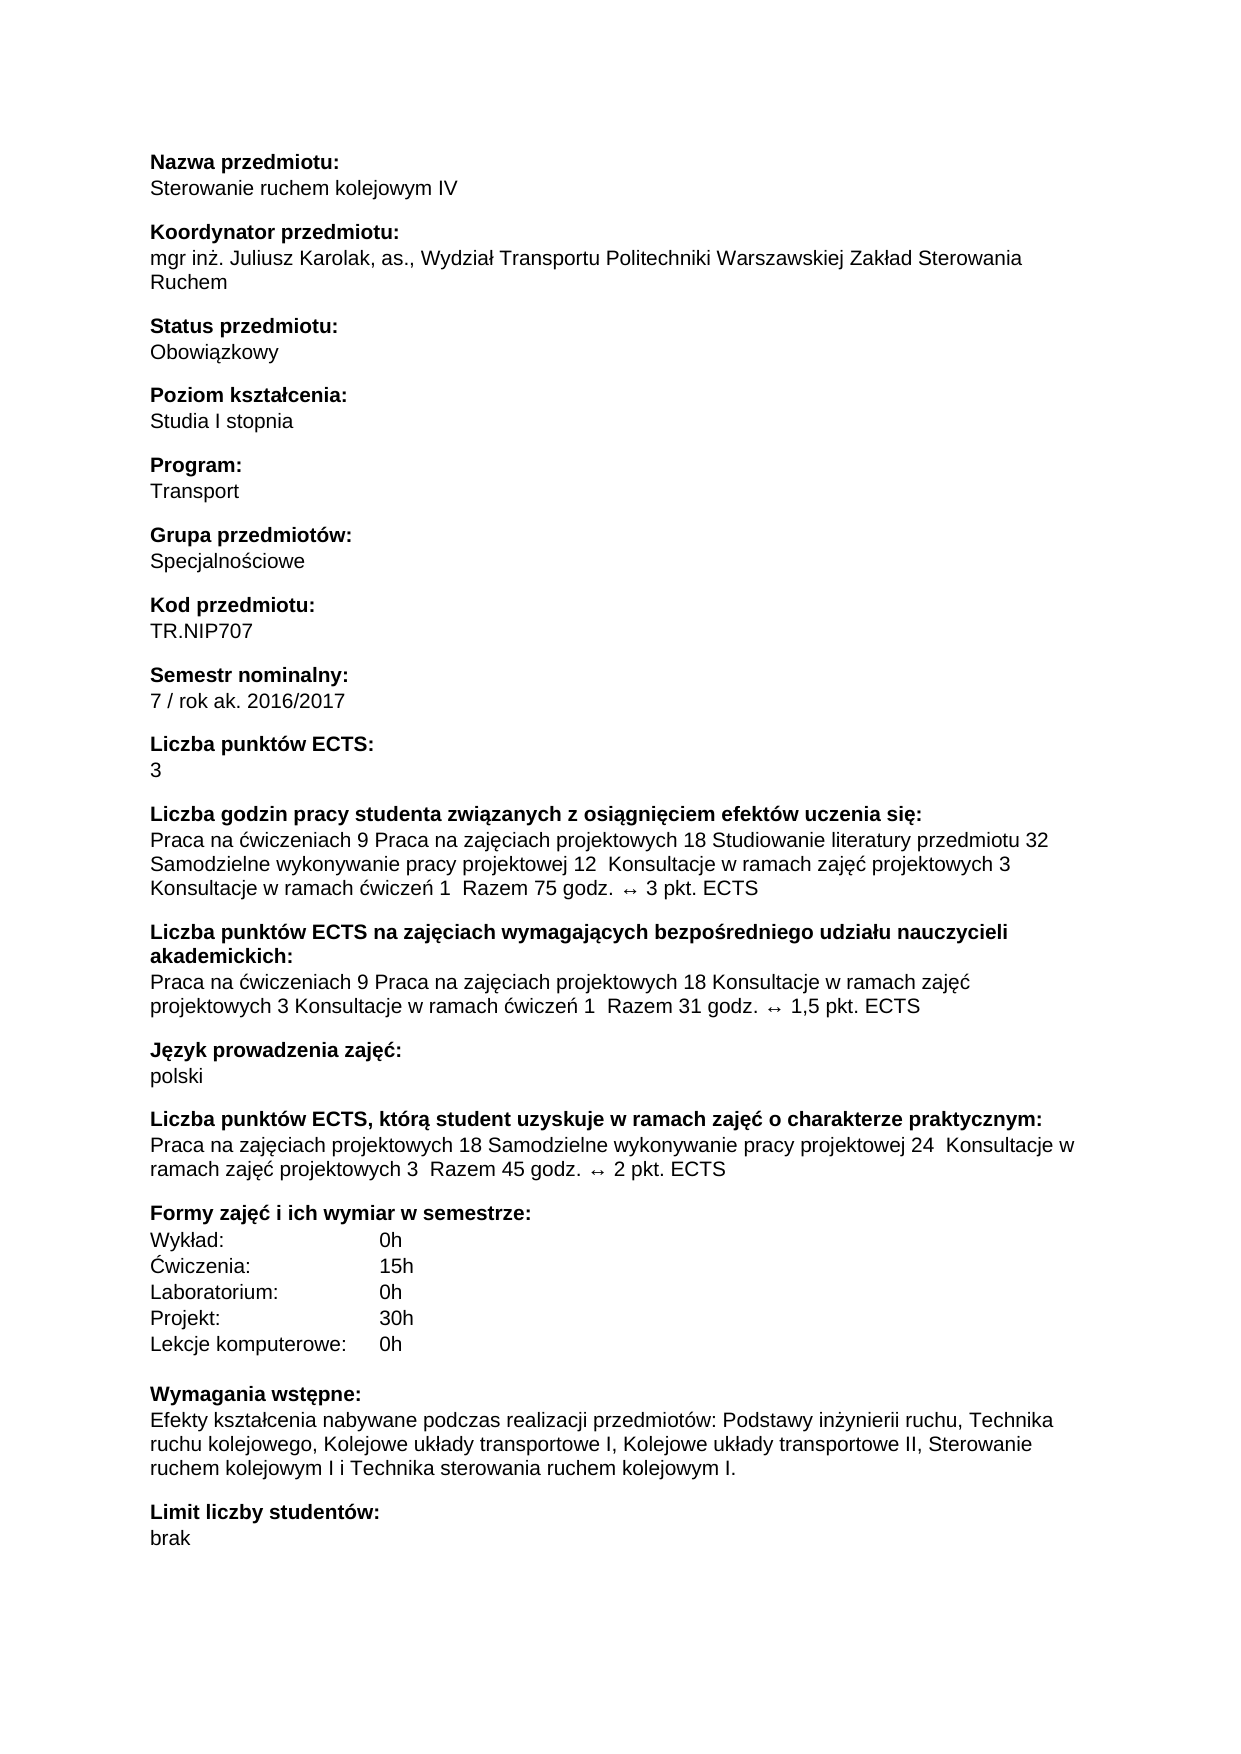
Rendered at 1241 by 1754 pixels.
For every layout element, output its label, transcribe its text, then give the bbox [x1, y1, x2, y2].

text Obowiązkowy [150, 339, 1090, 363]
table_header Wykład: [140, 1228, 367, 1252]
text Liczba punktów ECTS: [150, 732, 1090, 756]
text 7 / rok ak. 2016/2017 [150, 688, 1090, 712]
text Nazwa przedmiotu: [150, 150, 1090, 174]
text Liczba punktów ECTS na zajęciach wymagających bezpośredniego udziału nauczycieli akademickich: [150, 920, 1090, 968]
text Grupa przedmiotów: [150, 523, 1090, 547]
text Limit liczby studentów: [150, 1499, 1090, 1523]
text Transport [150, 479, 1090, 503]
text Praca na ćwiczeniach 9 Praca na zajęciach projektowych 18 Konsultacje w ramach zajęć projektowych 3 Konsultacje w ramach ćwiczeń 1 Razem 31 godz. ↔ 1,5 pkt. ECTS [150, 970, 1090, 1018]
text Wymagania wstępne: [150, 1382, 1090, 1406]
table_cell 0h [369, 1278, 597, 1304]
text Poziom kształcenia: [150, 383, 1090, 407]
text mgr inż. Juliusz Karolak, as., Wydział Transportu Politechniki Warszawskiej Zakład Sterowania Ruchem [150, 246, 1090, 294]
table_cell Ćwiczenia: [140, 1254, 367, 1278]
table_cell Projekt: [140, 1306, 367, 1330]
text Efekty kształcenia nabywane podczas realizacji przedmiotów: Podstawy inżynierii ruchu, Technika ruchu kolejowego, Kolejowe układy transportowe I, Kolejowe układy transportowe II, Sterowanie ruchem kolejowym I i Technika sterowania ruchem kolejowym I. [150, 1408, 1090, 1480]
text Studia I stopnia [150, 409, 1090, 433]
text Liczba godzin pracy studenta związanych z osiągnięciem efektów uczenia się: [150, 802, 1090, 826]
text Specjalnościowe [150, 549, 1090, 573]
table_cell Lekcje komputerowe: [140, 1332, 367, 1356]
text Praca na zajęciach projektowych 18 Samodzielne wykonywanie pracy projektowej 24 Konsultacje w ramach zajęć projektowych 3 Razem 45 godz. ↔ 2 pkt. ECTS [150, 1133, 1090, 1181]
text TR.NIP707 [150, 619, 1090, 643]
text Liczba punktów ECTS, którą student uzyskuje w ramach zajęć o charakterze praktycznym: [150, 1107, 1090, 1131]
text Praca na ćwiczeniach 9 Praca na zajęciach projektowych 18 Studiowanie literatury przedmiotu 32 Samodzielne wykonywanie pracy projektowej 12 Konsultacje w ramach zajęć projektowych 3 Konsultacje w ramach ćwiczeń 1 Razem 75 godz. ↔ 3 pkt. ECTS [150, 828, 1090, 900]
table_cell 15h [369, 1252, 597, 1278]
table_cell 30h [369, 1304, 597, 1330]
text Koordynator przedmiotu: [150, 220, 1090, 244]
text Semestr nominalny: [150, 662, 1090, 686]
text Status przedmiotu: [150, 313, 1090, 337]
table_header 0h [369, 1228, 597, 1252]
text Kod przedmiotu: [150, 593, 1090, 617]
text 3 [150, 758, 1090, 782]
text Sterowanie ruchem kolejowym IV [150, 176, 1090, 200]
text Język prowadzenia zajęć: [150, 1037, 1090, 1061]
text polski [150, 1063, 1090, 1087]
text brak [150, 1526, 1090, 1549]
text Program: [150, 453, 1090, 477]
table_cell 0h [369, 1330, 597, 1356]
text Formy zajęć i ich wymiar w semestrze: [150, 1201, 1090, 1225]
table_cell Laboratorium: [140, 1280, 367, 1304]
